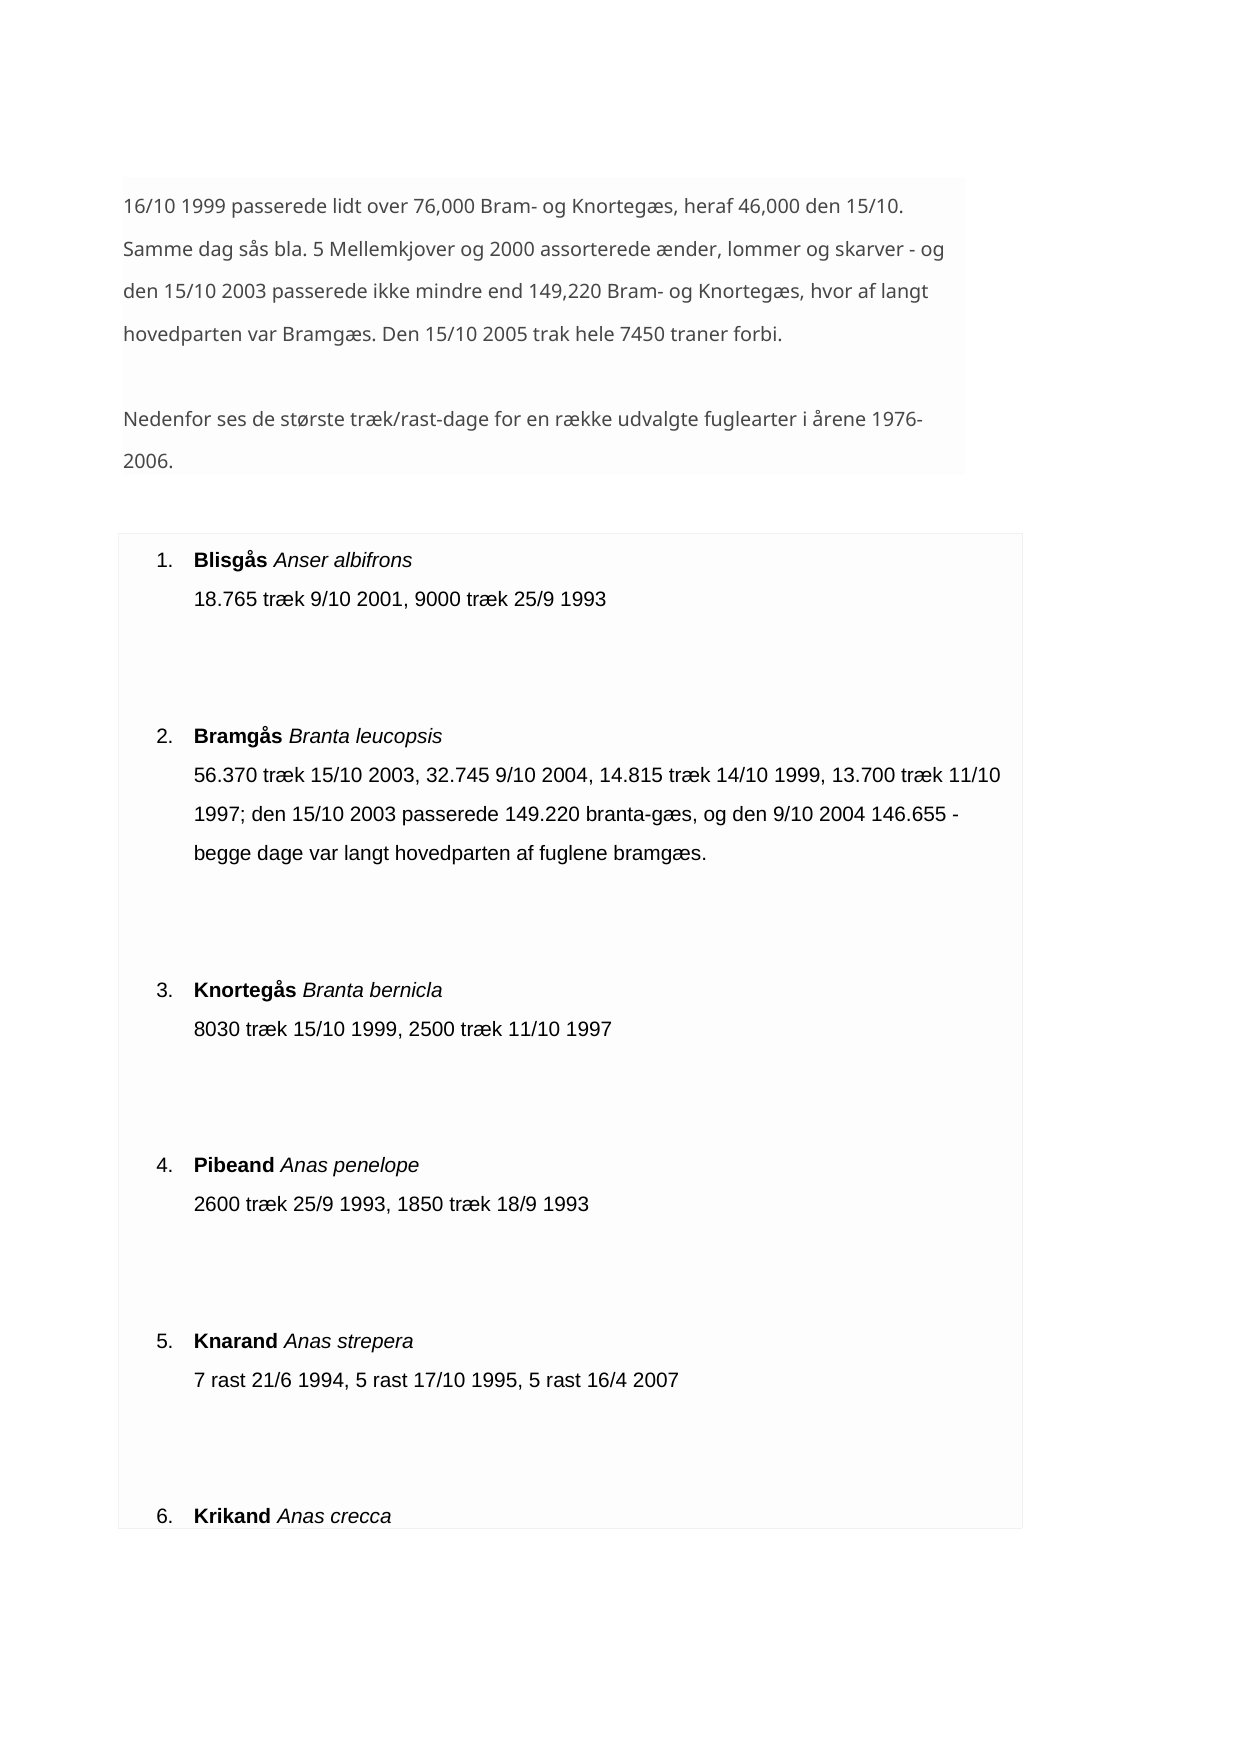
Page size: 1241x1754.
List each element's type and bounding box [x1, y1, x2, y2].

table_header [119, 534, 1022, 1528]
text [123, 177, 966, 475]
